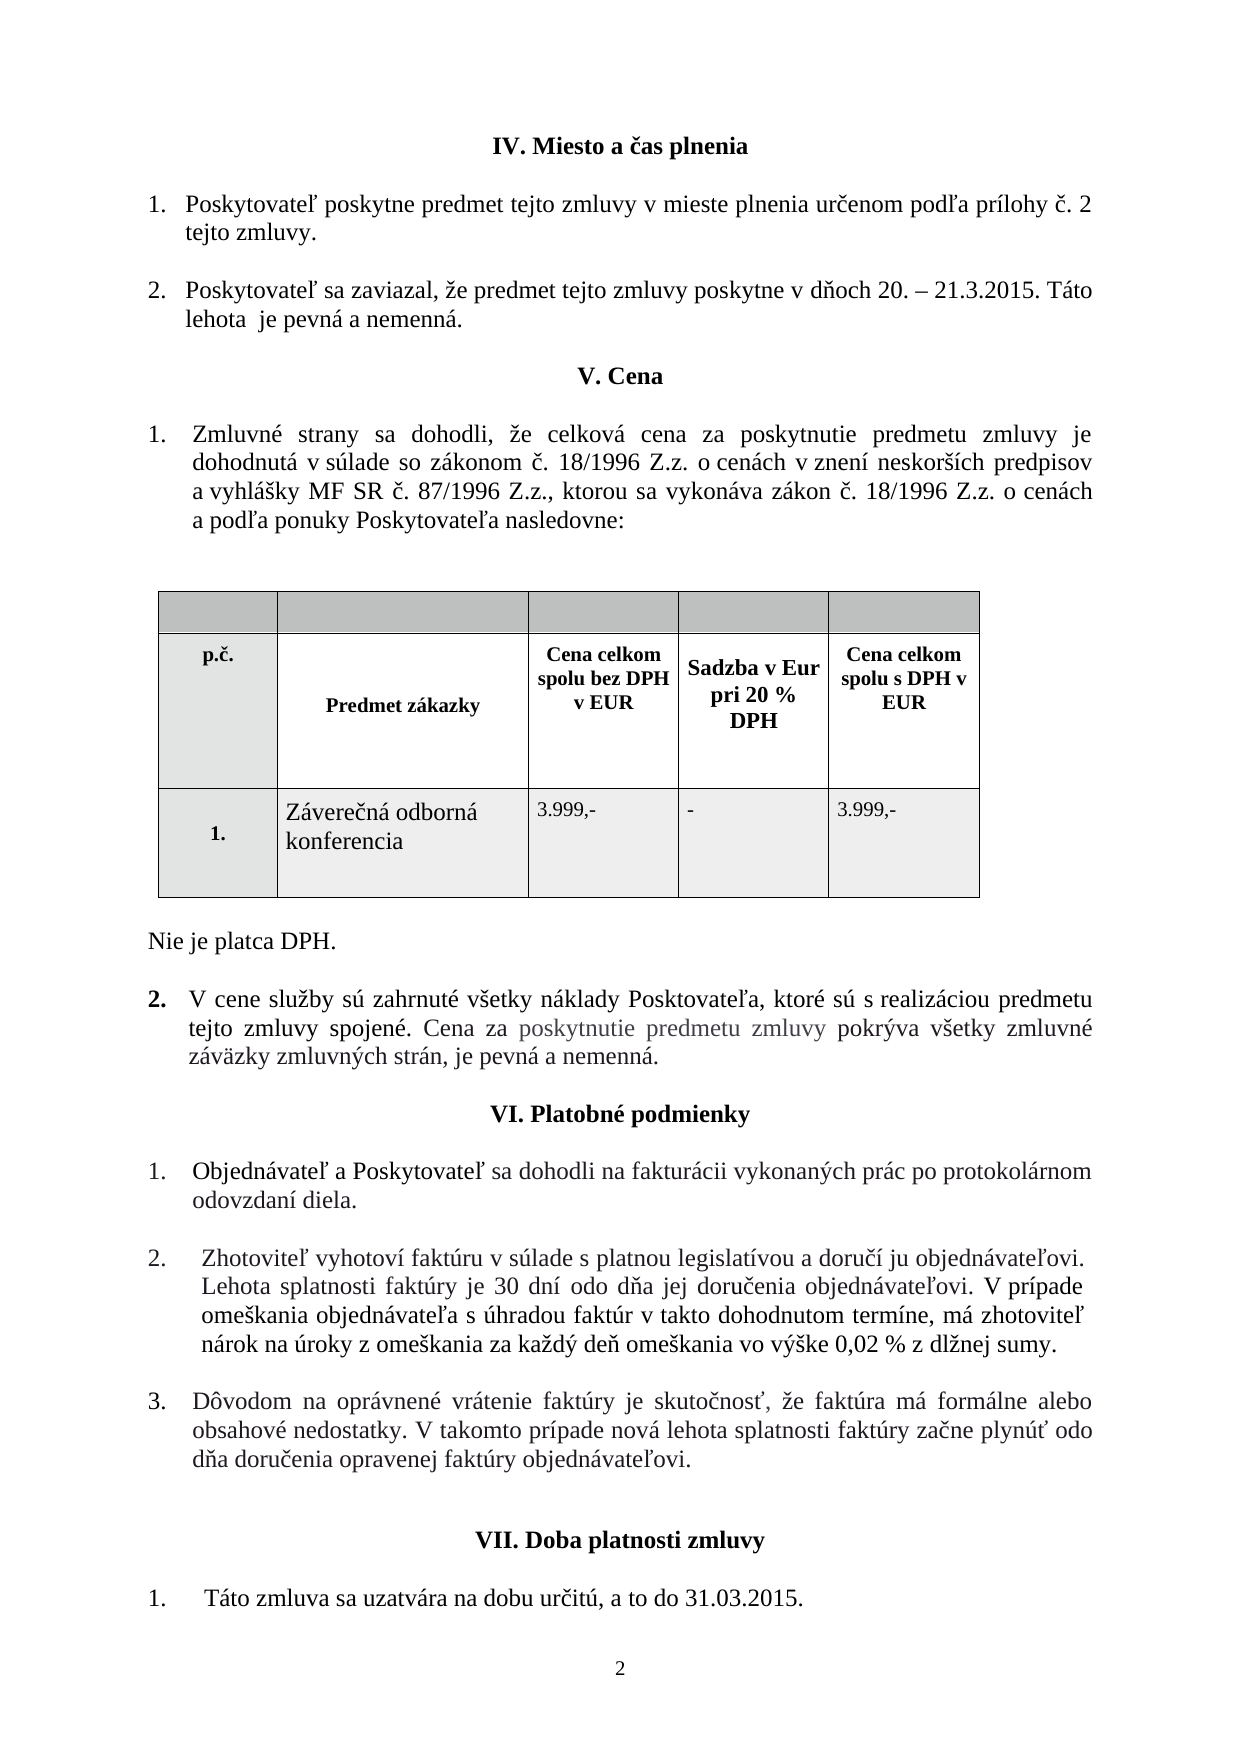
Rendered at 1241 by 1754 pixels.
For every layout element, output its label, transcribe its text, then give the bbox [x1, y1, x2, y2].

text VI. Platobné podmienky [148, 1099, 1093, 1128]
list 3. Dôvodom na oprávnené vrátenie faktúry je skutočnosť, že faktúra má formálne alebo obsahové nedostatky. V takomto prípade nová lehota splatnosti faktúry začne plynúť odo dňa doručenia opravenej faktúry objednávateľovi. [148, 1386, 1093, 1473]
list Poskytovateľ poskytne predmet tejto zmluvy v mieste plnenia určenom podľa prílohy č. 2 tejto zmluvy. [148, 189, 1093, 246]
table_cell Cena celkom spolu s DPH v EUR [829, 634, 979, 788]
list Poskytovateľ sa zaviazal, že predmet tejto zmluvy poskytne v dňoch 20. – 21.3.2015. Táto lehota je pevná a nemenná. [148, 275, 1093, 332]
table_cell p.č. [159, 634, 277, 788]
table_header [829, 592, 979, 632]
table_cell Sadzba v Eur pri 20 % DPH [679, 634, 828, 788]
table_cell 1. [159, 789, 277, 897]
list Zmluvné strany sa dohodli, že celková cena za poskytnutie predmetu zmluvy je dohodnutá v súlade so zákonom č. 18/1996 Z.z. o cenách v znení neskorších predpisov a vyhlášky MF SR č. 87/1996 Z.z., ktorou sa vykonáva zákon č. 18/1996 Z.z. o cenách a podľa ponuky Poskytovateľa nasledovne: [148, 419, 1093, 534]
table_header [679, 592, 828, 632]
list V cene služby sú zahrnuté všetky náklady Posktovateľa, ktoré sú s realizáciou predmetu tejto zmluvy spojené. Cena za poskytnutie predmetu zmluvy pokrýva všetky zmluvné záväzky zmluvných strán, je pevná a nemenná. [148, 984, 1093, 1070]
text Nie je platca DPH. [148, 926, 1093, 955]
table_cell 3.999,- [529, 789, 678, 897]
list 2. Zhotoviteľ vyhotoví faktúru v súlade s platnou legislatívou a doručí ju objednávateľovi. Lehota splatnosti faktúry je 30 dní odo dňa jej doručenia objednávateľovi. V prípade omeškania objednávateľa s úhradou faktúr v takto dohodnutom termíne, má zhotoviteľ nárok na úroky z omeškania za každý deň omeškania vo výške 0,02 % z dlžnej sumy. [148, 1243, 1093, 1358]
table_cell Záverečná odborná konferencia [278, 789, 528, 897]
text 1. Táto zmluva sa uzatvára na dobu určitú, a to do 31.03.2015. [148, 1583, 1093, 1612]
table_cell 3.999,- [829, 789, 979, 897]
text V. Cena [148, 361, 1093, 390]
text VII. Doba platnosti zmluvy [148, 1525, 1093, 1554]
table_header [278, 592, 528, 632]
table_cell Cena celkom spolu bez DPH v EUR [529, 634, 678, 788]
text IV. Miesto a čas plnenia [148, 131, 1093, 160]
table_cell - [679, 789, 828, 897]
table_header [159, 592, 277, 632]
list 1. Objednávateľ a Poskytovateľ sa dohodli na fakturácii vykonaných prác po protokolárnom odovzdaní diela. [148, 1156, 1093, 1214]
table_cell Predmet zákazky [278, 634, 528, 788]
table_header [529, 592, 678, 632]
